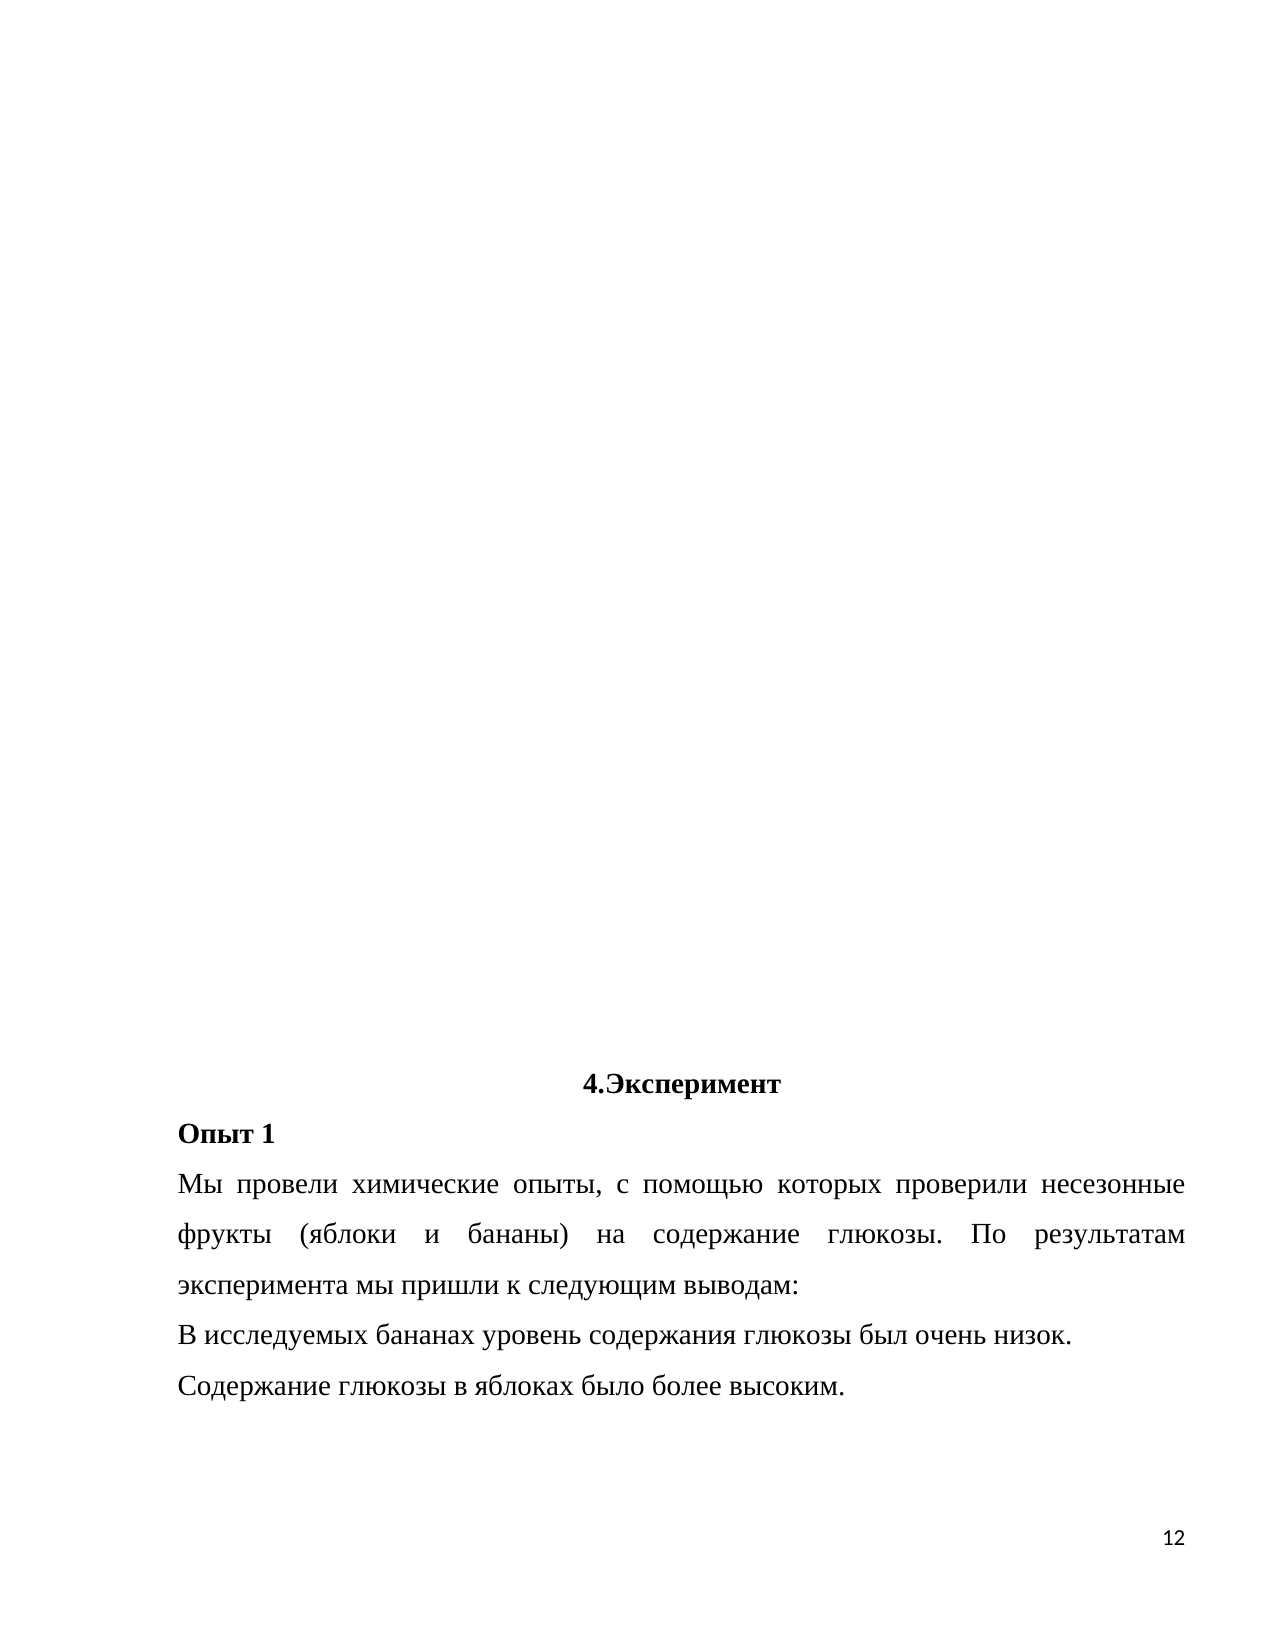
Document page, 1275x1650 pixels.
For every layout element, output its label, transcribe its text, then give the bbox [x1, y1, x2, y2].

text В исследуемых бананах уровень содержания глюкозы был очень низок. [177, 1317, 1186, 1351]
text Мы провели химические опыты, с помощью которых проверили несезонные фрукты (яблоки и бананы) на содержание глюкозы. По результатам эксперимента мы пришли к следующим выводам: [177, 1166, 1186, 1301]
text Опыт 1 [177, 1116, 1186, 1149]
text 4.Эксперимент [177, 1066, 1186, 1099]
text Содержание глюкозы в яблоках было более высоким. [177, 1368, 1186, 1401]
